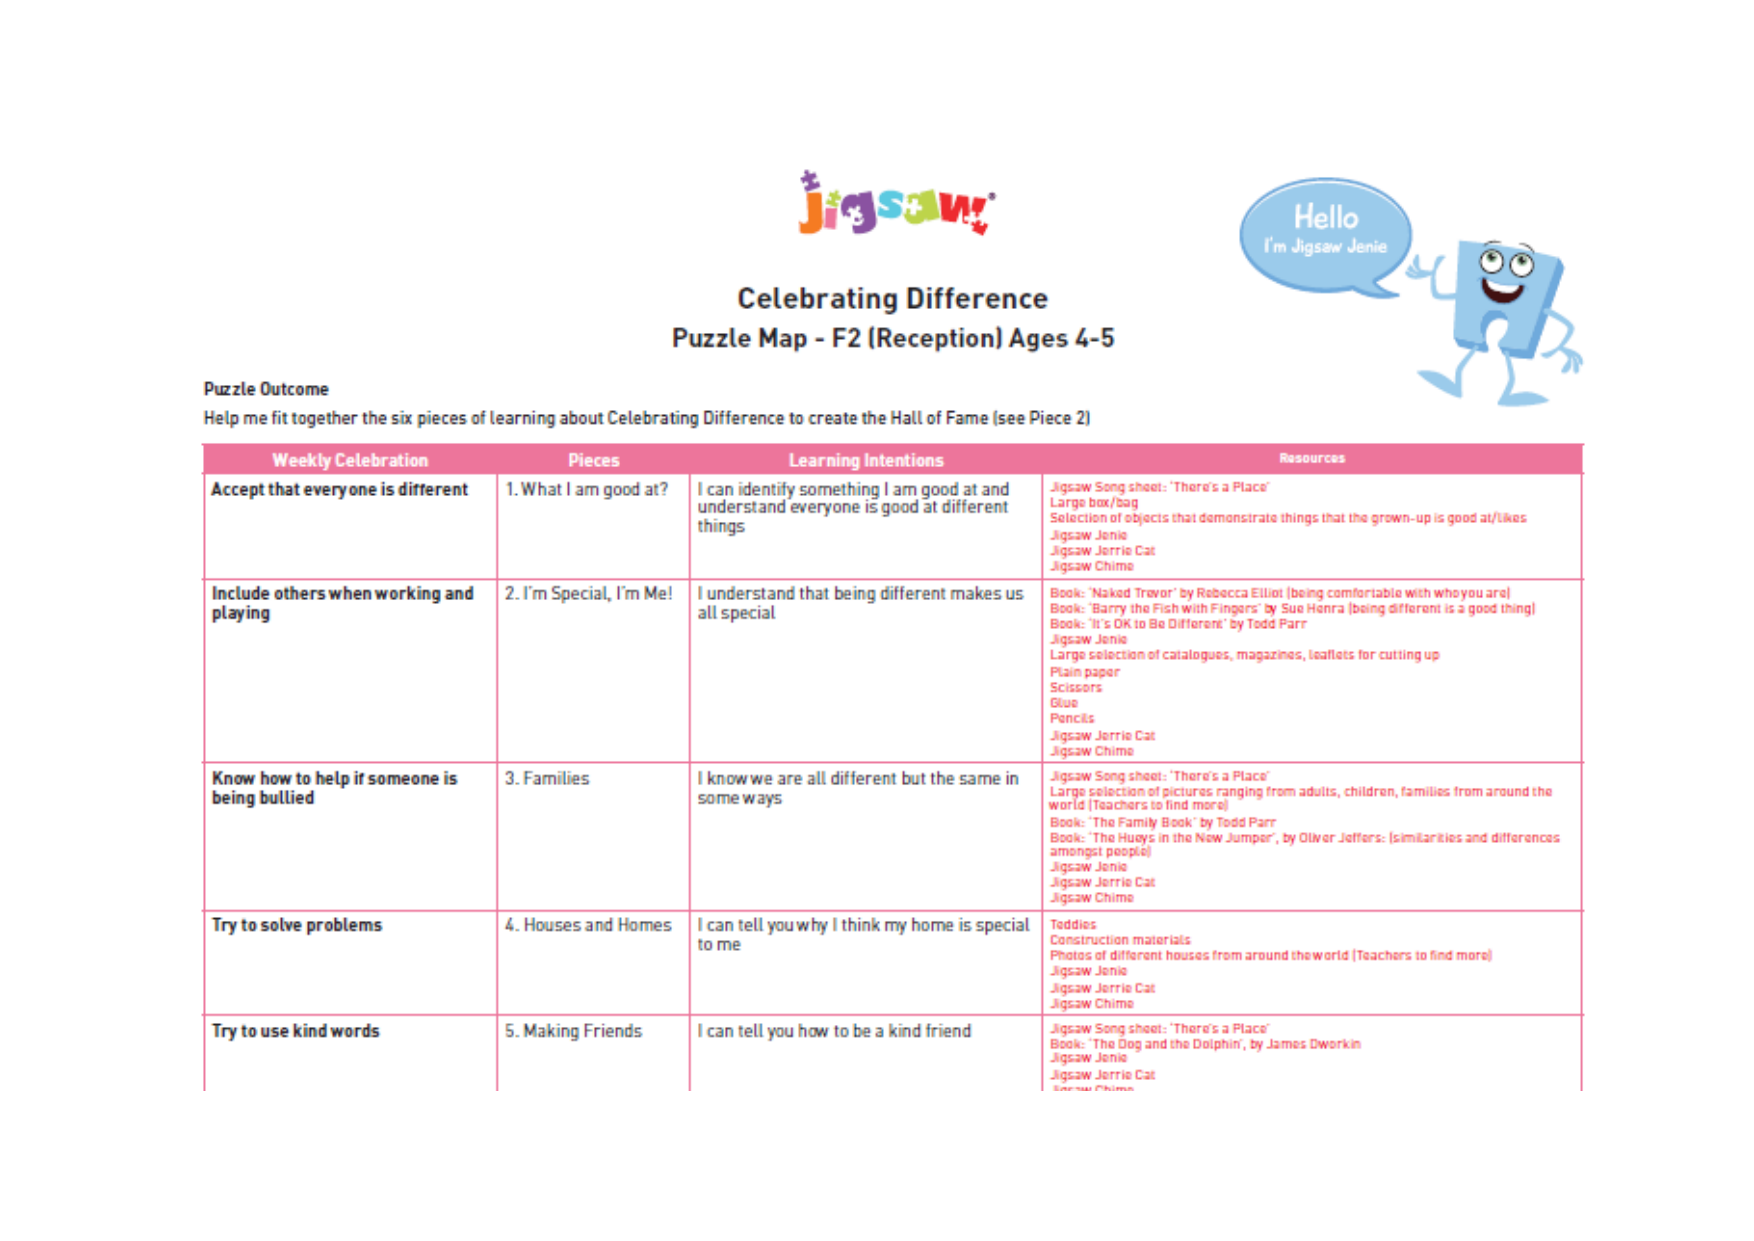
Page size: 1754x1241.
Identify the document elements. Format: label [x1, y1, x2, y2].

picture [150, 150, 1662, 1091]
